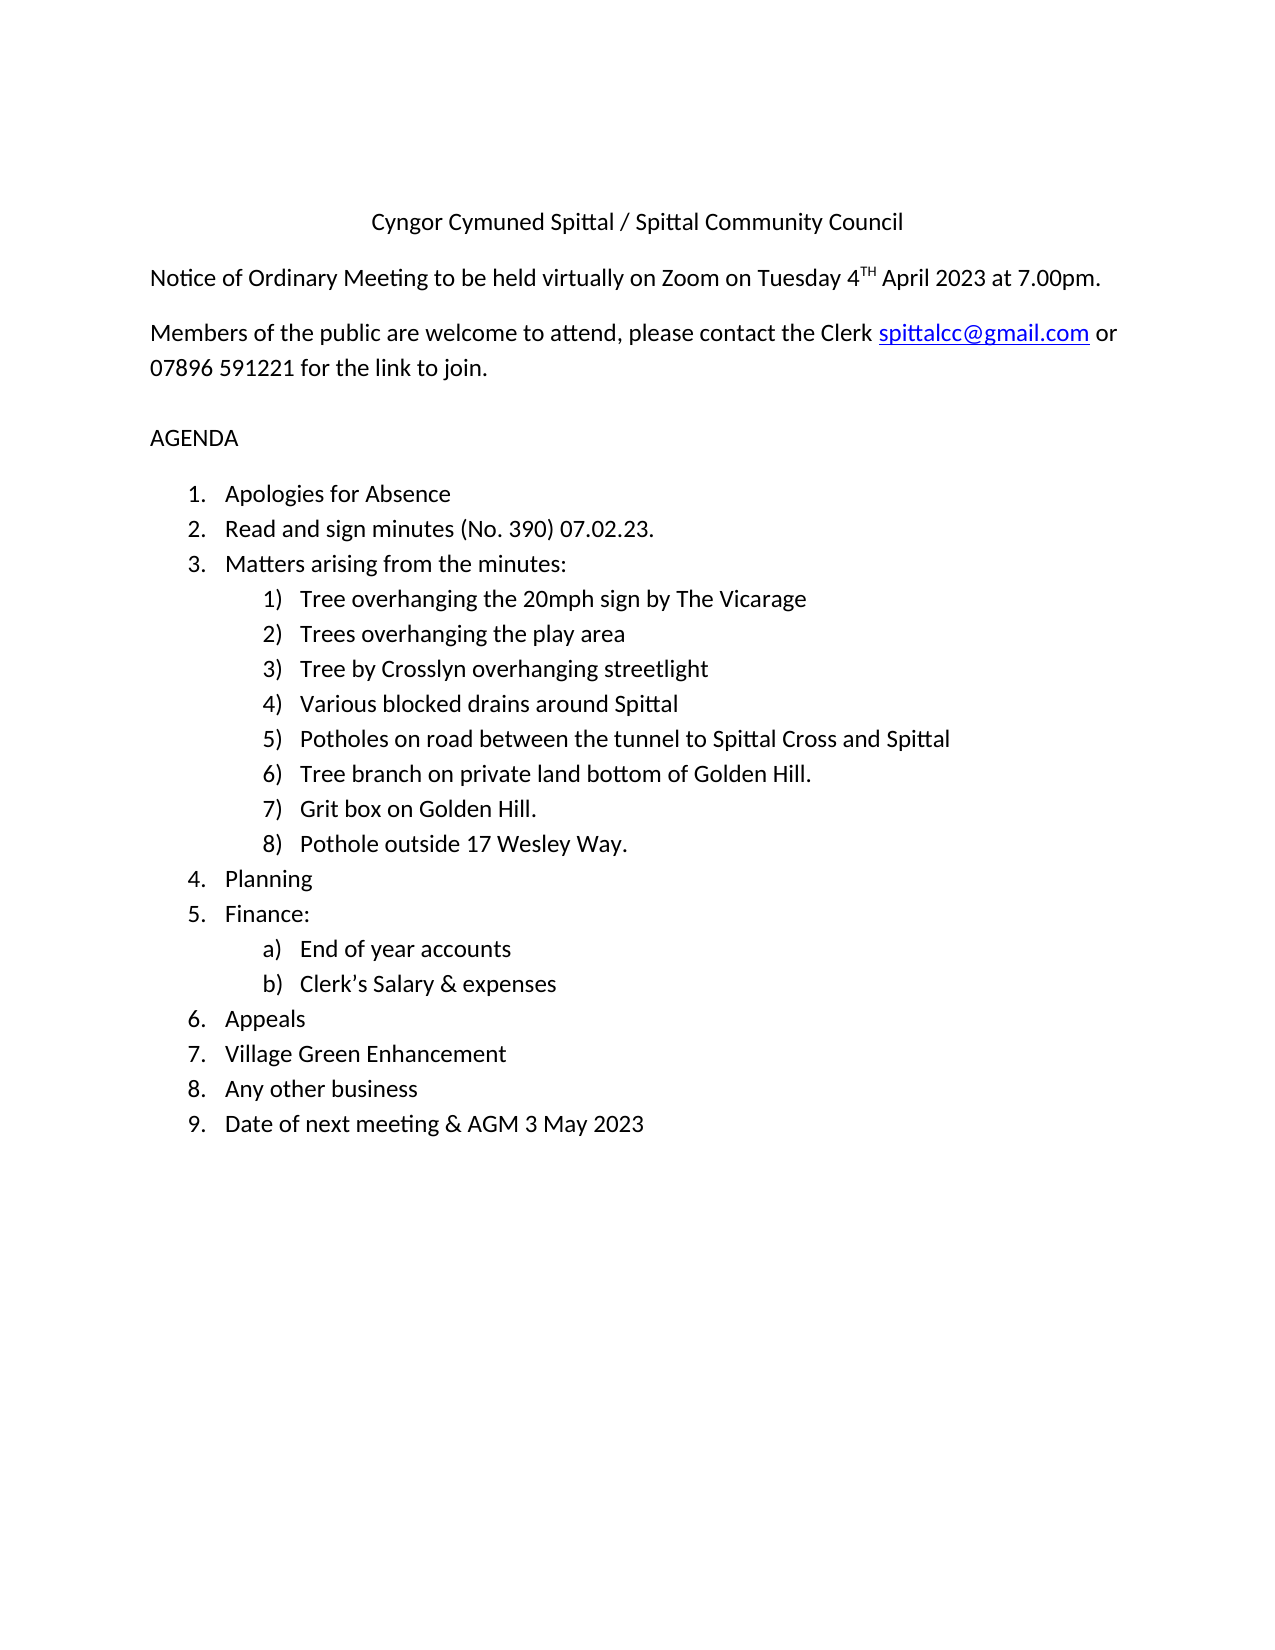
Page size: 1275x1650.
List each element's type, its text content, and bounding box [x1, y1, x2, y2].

list Matters arising from the minutes: [187, 548, 1125, 579]
list Various blocked drains around Spittal [262, 688, 1125, 719]
list Tree overhanging the 20mph sign by The Vicarage [262, 583, 1125, 614]
list Read and sign minutes (No. 390) 07.02.23. [187, 513, 1125, 544]
list Finance: [187, 898, 1125, 929]
list Grit box on Golden Hill. [262, 793, 1125, 824]
list Apologies for Absence [187, 478, 1125, 509]
list Potholes on road between the tunnel to Spittal Cross and Spittal [262, 723, 1125, 754]
list Village Green Enhancement [187, 1038, 1125, 1069]
list Date of next meeting & AGM 3 May 2023 [187, 1108, 1125, 1139]
list Appeals [187, 1003, 1125, 1034]
list Pothole outside 17 Wesley Way. [262, 828, 1125, 859]
list Tree branch on private land bottom of Golden Hill. [262, 758, 1125, 789]
list Any other business [187, 1073, 1125, 1104]
list Tree by Crosslyn overhanging streetlight [262, 653, 1125, 684]
text Notice of Ordinary Meeting to be held virtually on Zoom on Tuesday 4TH April 2023 at 7.00pm. [150, 262, 1125, 292]
list Planning [187, 863, 1125, 894]
text Cyngor Cymuned Spittal / Spittal Community Council [150, 206, 1125, 236]
list Clerk’s Salary & expenses [262, 968, 1125, 999]
list Trees overhanging the play area [262, 618, 1125, 649]
text Members of the public are welcome to attend, please contact the Clerk spittalcc@gmail.com or 07896 591221 for the link to join. AGENDA [150, 317, 1125, 453]
list End of year accounts [262, 933, 1125, 964]
